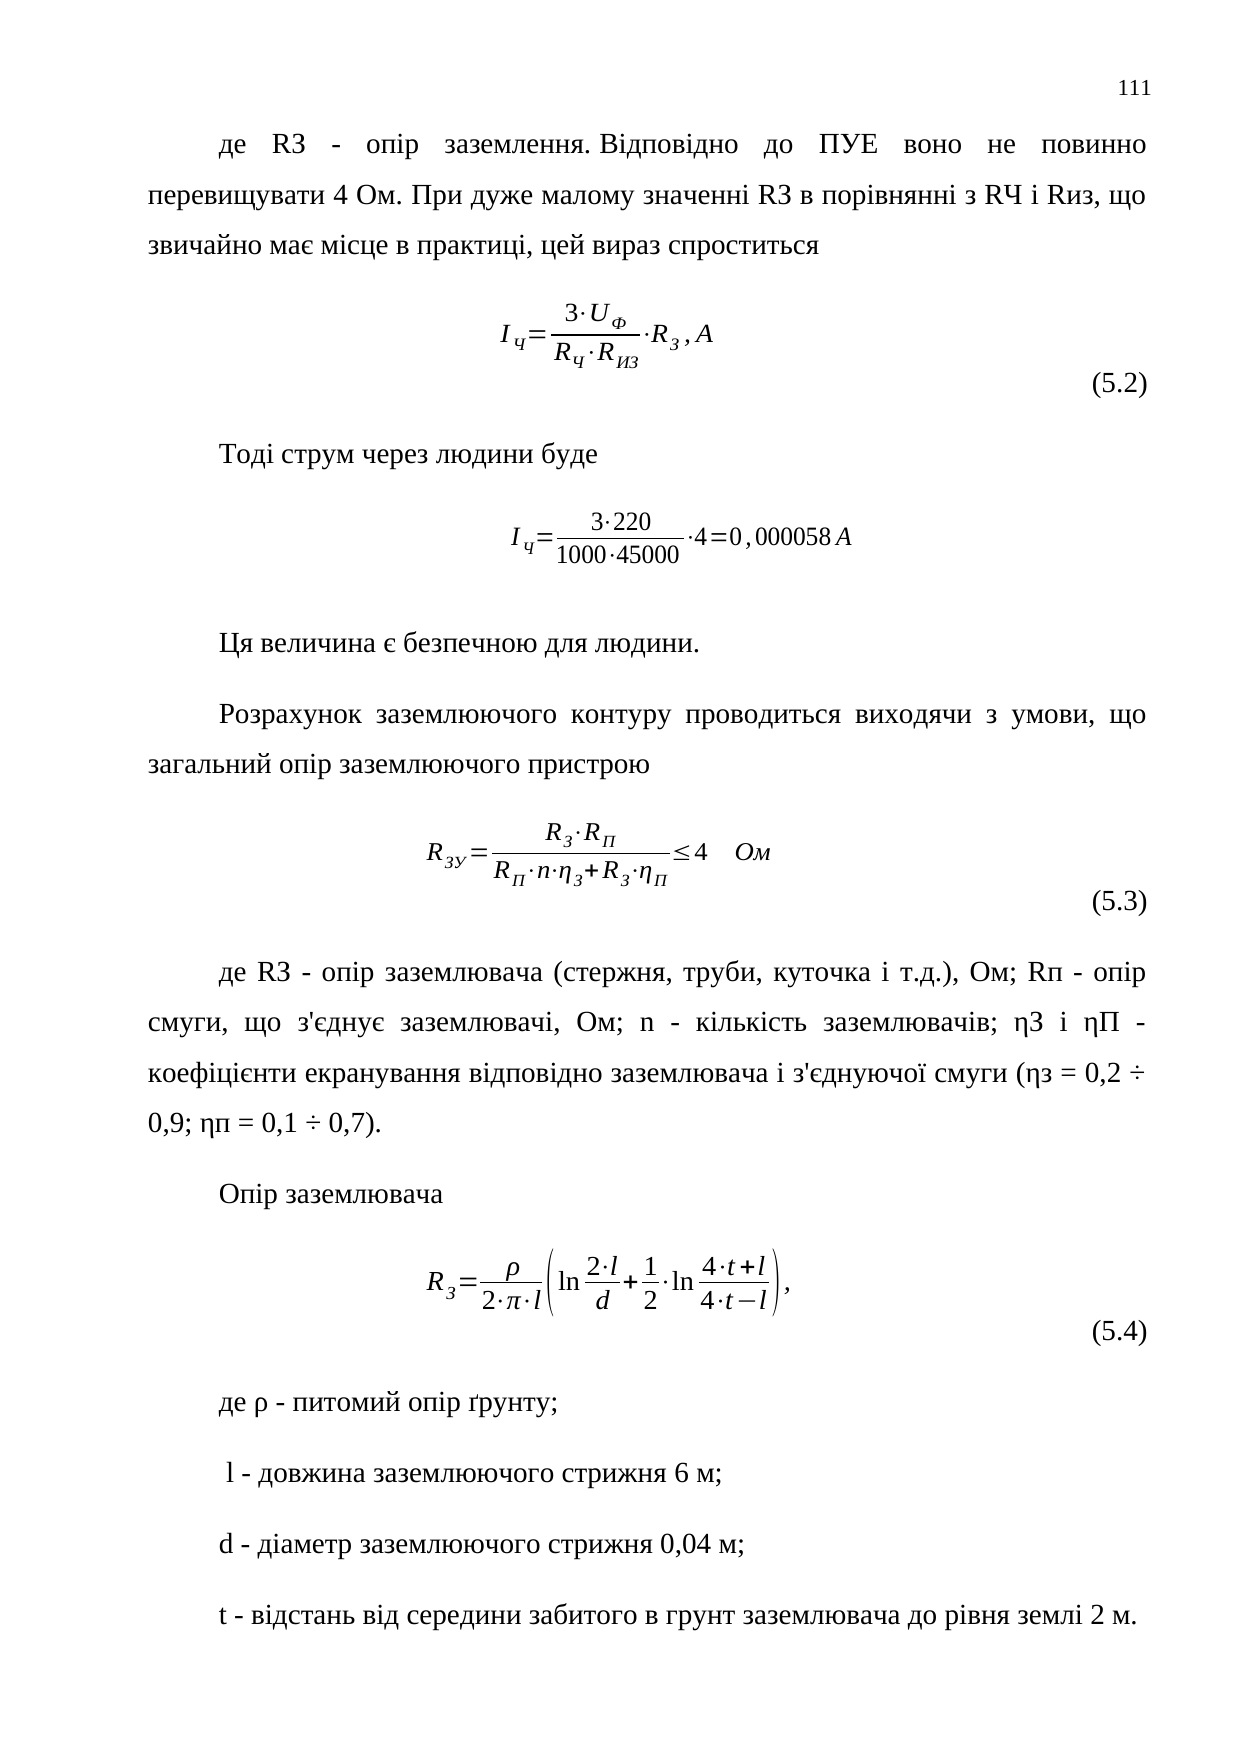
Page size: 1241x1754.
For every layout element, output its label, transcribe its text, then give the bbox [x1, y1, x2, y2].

text Опір заземлювача [148, 1176, 1147, 1210]
text де RЗ - опір заземлювача (стержня, труби, куточка і т.д.), Ом; Rп - опір смуги, що з'єднує заземлювачі, Ом; n - кількість заземлювачів; ηЗ і ηП - коефіцієнти екранування відповідно заземлювача і з'єднуючої смуги (ηз = 0,2 ÷ 0,9; ηп = 0,1 ÷ 0,7). [148, 954, 1147, 1138]
text де RЗ - опір заземлення. Відповідно до ПУЕ воно не повинно перевищувати 4 Ом. При дуже малому значенні RЗ в порівнянні з RЧ і Rиз, що звичайно має місце в практиці, цей вираз спроститься [148, 127, 1147, 261]
text d - діаметр заземлюючого стрижня 0,04 м; [148, 1526, 1147, 1560]
text (5.4) [148, 1247, 1147, 1346]
text Тоді струм через людини буде [148, 436, 1147, 470]
text Розрахунок заземлюючого контуру проводиться виходячи з умови, що загальний опір заземлюючого пристрою [148, 696, 1147, 780]
text Ця величина є безпечною для людини. [148, 625, 1147, 658]
text (5.3) [148, 817, 1147, 916]
text (5.2) [148, 298, 1147, 399]
text l - довжина заземлюючого стрижня 6 м; [148, 1455, 1147, 1488]
text t - відстань від середини забитого в грунт заземлювача до рівня землі 2 м. [148, 1597, 1147, 1631]
text де ρ - питомий опір ґрунту; [148, 1384, 1147, 1417]
